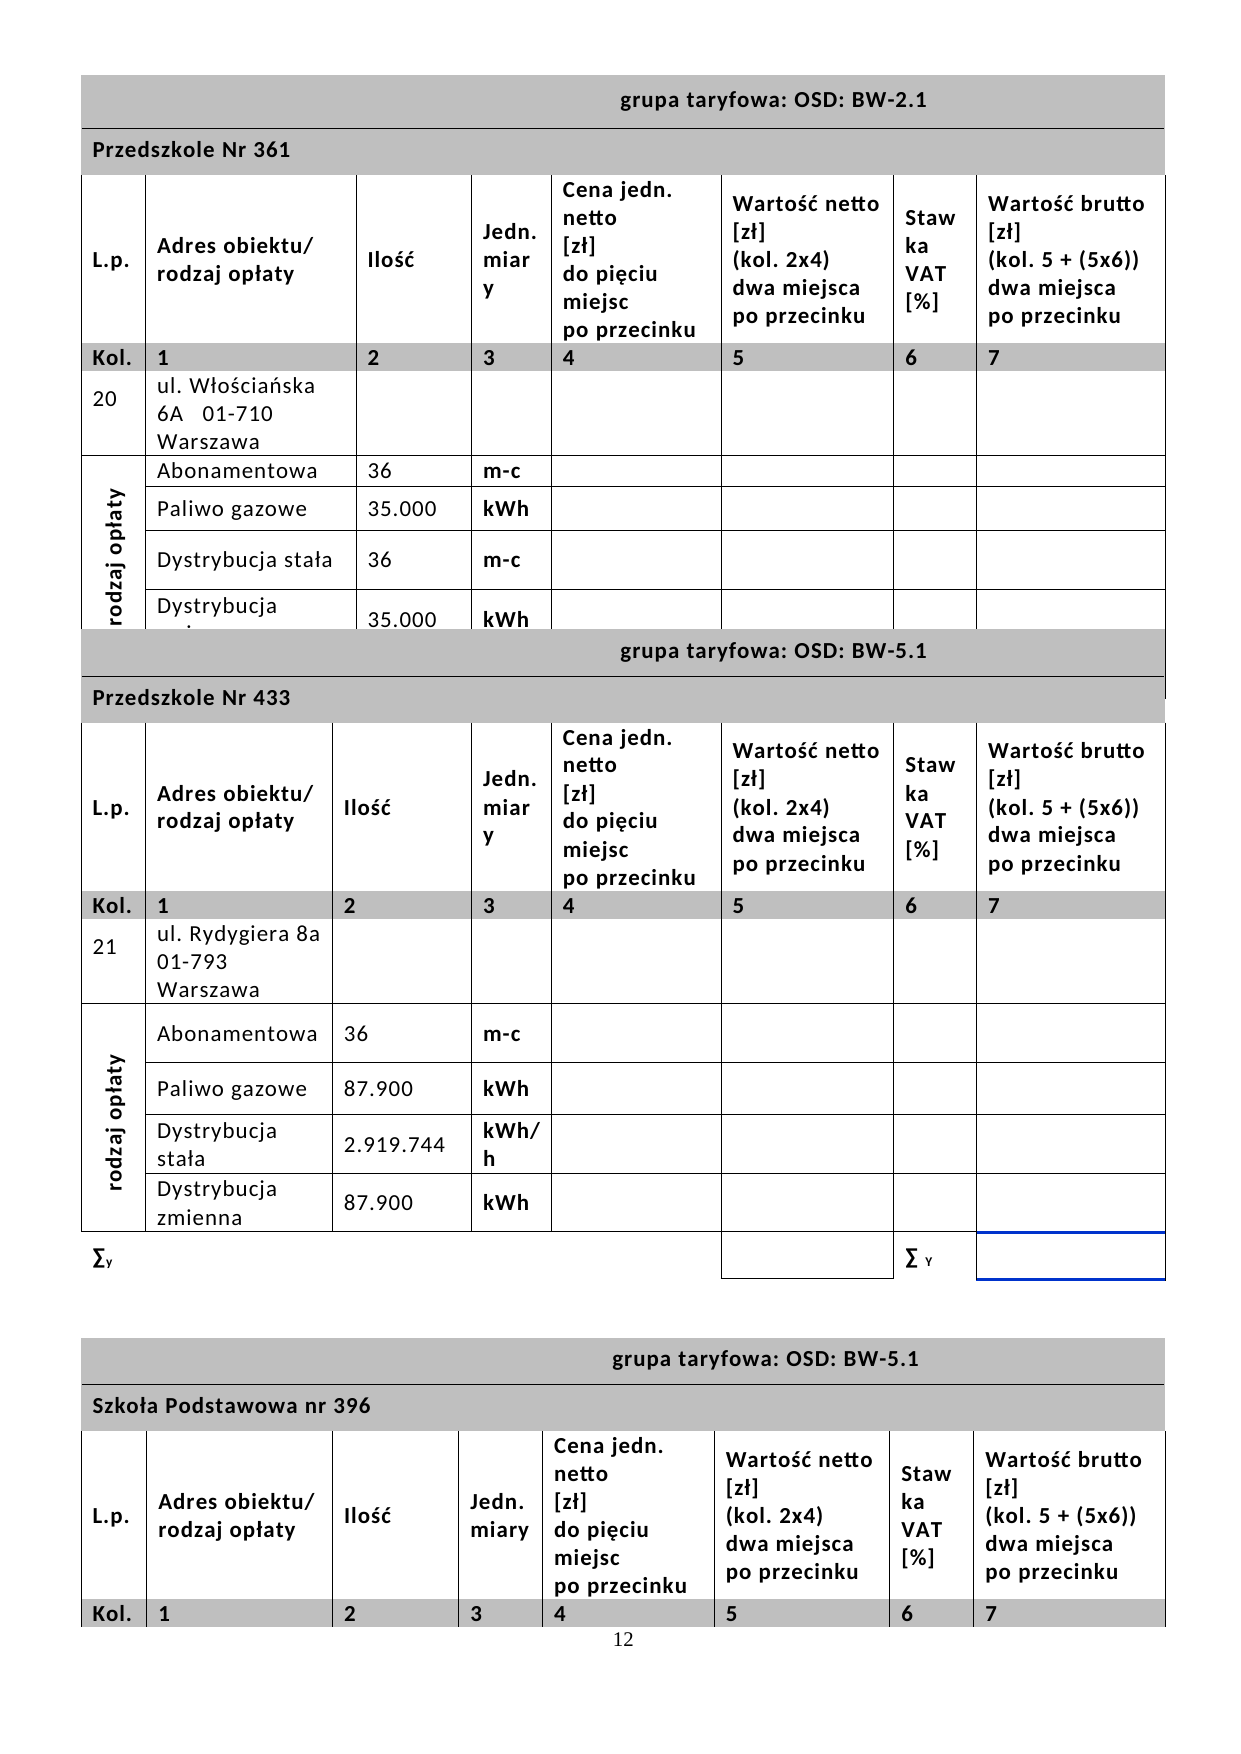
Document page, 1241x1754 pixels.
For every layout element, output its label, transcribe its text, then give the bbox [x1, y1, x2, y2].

table_cell 87.900 [333, 1063, 471, 1113]
table_cell 35.000 [357, 590, 471, 629]
table_cell [722, 1063, 893, 1113]
table_cell Jedn. miary [459, 1431, 542, 1599]
table_cell [552, 487, 721, 529]
table_cell [722, 531, 893, 589]
table_cell L.p. [82, 1431, 146, 1599]
table_cell Paliwo gazowe [146, 487, 356, 529]
table_cell [894, 919, 976, 1003]
table_cell 5 [715, 1599, 889, 1627]
table_cell 87.900 [333, 1174, 471, 1231]
table_cell Jedn. miary [472, 723, 551, 891]
table_cell Cena jedn. netto [zł] do pięciu miejsc po przecinku [552, 723, 721, 891]
table_cell Wartość netto [zł] (kol. 2x4) dwa miejsca po przecinku [715, 1431, 889, 1599]
table_cell m-c [472, 456, 551, 486]
table_cell 5 [722, 343, 893, 371]
table_cell [472, 919, 551, 1003]
table_cell 2.919.744 [333, 1115, 471, 1173]
table_cell Kol. [82, 1599, 146, 1627]
table_cell Wartość netto [zł] (kol. 2x4) dwa miejsca po przecinku [722, 175, 893, 343]
table_cell [977, 1234, 1165, 1278]
table_header grupa taryfowa: OSD: BW-2.1 [609, 75, 1165, 128]
table_cell Kol. [82, 343, 145, 371]
table_cell Dystrybucja zmienna [146, 590, 356, 629]
table_cell [977, 1115, 1165, 1173]
table_cell [601, 1384, 1165, 1431]
table_cell kWh/h [472, 1115, 551, 1173]
table_cell rodzaj opłaty [82, 456, 145, 629]
table_cell ul. Włościańska 6A 01-710 Warszawa [146, 371, 356, 454]
table_cell [894, 487, 976, 529]
table_cell 6 [894, 891, 976, 919]
table_cell [894, 590, 976, 629]
table_cell Dystrybucja stała [146, 531, 356, 589]
table_cell [722, 1004, 893, 1062]
table_cell 1 [146, 891, 332, 919]
table_cell ∑ Y [894, 1232, 976, 1278]
table_cell Adres obiektu/ rodzaj opłaty [147, 1431, 332, 1599]
table_cell [722, 919, 893, 1003]
table_cell 3 [459, 1599, 542, 1627]
table_cell 5 [722, 891, 893, 919]
table_cell 20 [82, 371, 145, 454]
table_cell 36 [357, 531, 471, 589]
table_cell 3 [472, 343, 551, 371]
table_header grupa taryfowa: OSD: BW-5.1 [601, 1338, 1165, 1384]
table_header [81, 1338, 601, 1384]
table_cell 4 [543, 1599, 714, 1627]
table_cell 21 [82, 919, 145, 1003]
table_cell [357, 371, 471, 454]
table_cell kWh [472, 1174, 551, 1231]
table_cell 4 [552, 343, 721, 371]
table_cell Stawka VAT [%] [894, 175, 976, 343]
table_cell Ilość [357, 175, 471, 343]
table_cell ul. Rydygiera 8a 01-793 Warszawa [146, 919, 332, 1003]
table_cell Wartość brutto [zł] (kol. 5 + (5x6)) dwa miejsca po przecinku [977, 723, 1165, 891]
table_cell Ilość [333, 1431, 458, 1599]
table_cell Przedszkole Nr 361 [81, 128, 609, 175]
table_cell [552, 456, 721, 486]
table_cell [552, 590, 721, 629]
table_cell [977, 1004, 1165, 1062]
table_cell [472, 371, 551, 454]
table_cell kWh [472, 590, 551, 629]
table_cell Dystrybucja stała [146, 1115, 332, 1173]
table_cell Cena jedn. netto [zł] do pięciu miejsc po przecinku [552, 175, 721, 343]
table_cell [552, 531, 721, 589]
table_cell Jedn. miary [472, 175, 551, 343]
table_cell [552, 1063, 721, 1113]
table_cell [977, 371, 1165, 454]
table_cell [722, 1232, 893, 1278]
table_cell [722, 487, 893, 529]
table_cell m-c [472, 531, 551, 589]
table_cell kWh [472, 1063, 551, 1113]
table_cell 6 [890, 1599, 973, 1627]
table_cell [552, 1174, 721, 1231]
table_cell Adres obiektu/ rodzaj opłaty [146, 175, 356, 343]
table_header [81, 75, 609, 128]
table_cell [977, 531, 1165, 589]
table_cell 6 [894, 343, 976, 371]
table_cell L.p. [82, 175, 145, 343]
table_cell 7 [977, 891, 1165, 919]
table_cell Wartość netto [zł] (kol. 2x4) dwa miejsca po przecinku [722, 723, 893, 891]
table_cell rodzaj opłaty [82, 1004, 145, 1231]
table_cell [552, 371, 721, 454]
table_cell Dystrybucja zmienna [146, 1174, 332, 1231]
table_cell [722, 1174, 893, 1231]
table_cell [894, 531, 976, 589]
table_cell [977, 1174, 1165, 1231]
table_header [81, 629, 609, 676]
table_cell Wartość brutto [zł] (kol. 5 + (5x6)) dwa miejsca po przecinku [974, 1431, 1165, 1599]
table_cell 1 [146, 343, 356, 371]
table_cell [977, 456, 1165, 486]
table_cell [552, 1004, 721, 1062]
table_cell 7 [977, 343, 1165, 371]
table_cell Szkoła Podstawowa nr 396 [81, 1384, 601, 1431]
table_cell 36 [333, 1004, 471, 1062]
table_cell Ilość [333, 723, 471, 891]
table_cell [722, 590, 893, 629]
table_cell Wartość brutto [zł] (kol. 5 + (5x6)) dwa miejsca po przecinku [977, 175, 1165, 343]
table_cell L.p. [82, 723, 145, 891]
table_cell 7 [974, 1599, 1165, 1627]
table_header grupa taryfowa: OSD: BW-5.1 [609, 629, 1165, 676]
table_cell 2 [357, 343, 471, 371]
table_cell Przedszkole Nr 433 [81, 676, 609, 723]
table_cell [977, 1063, 1165, 1113]
table_cell 2 [333, 891, 471, 919]
table_cell Abonamentowa [146, 456, 356, 486]
table_cell Adres obiektu/ rodzaj opłaty [146, 723, 332, 891]
table_cell [894, 1004, 976, 1062]
table_cell Kol. [82, 891, 145, 919]
table_cell [552, 919, 721, 1003]
table_cell [977, 487, 1165, 529]
table_cell Stawka VAT [%] [894, 723, 976, 891]
table_cell Stawka VAT [%] [890, 1431, 973, 1599]
table_cell 3 [472, 891, 551, 919]
table_cell [722, 371, 893, 454]
table_cell 35.000 [357, 487, 471, 529]
table_cell [977, 919, 1165, 1003]
table_cell kWh [472, 487, 551, 529]
table_cell [609, 128, 1165, 175]
table_cell [333, 919, 471, 1003]
table_cell 4 [552, 891, 721, 919]
table_cell m-c [472, 1004, 551, 1062]
table_cell Paliwo gazowe [146, 1063, 332, 1113]
table_cell Abonamentowa [146, 1004, 332, 1062]
table_cell [894, 371, 976, 454]
table_cell 2 [333, 1599, 458, 1627]
table_cell [977, 590, 1165, 629]
table_cell [609, 676, 1165, 723]
table_cell [722, 456, 893, 486]
table_cell [894, 1115, 976, 1173]
table_cell [552, 1115, 721, 1173]
table_cell [894, 1174, 976, 1231]
table_cell [894, 1063, 976, 1113]
table_cell 1 [147, 1599, 332, 1627]
table_cell [894, 456, 976, 486]
table_cell Cena jedn. netto [zł] do pięciu miejsc po przecinku [543, 1431, 714, 1599]
table_cell 36 [357, 456, 471, 486]
table_cell [722, 1115, 893, 1173]
table_cell ∑y [81, 1232, 721, 1278]
